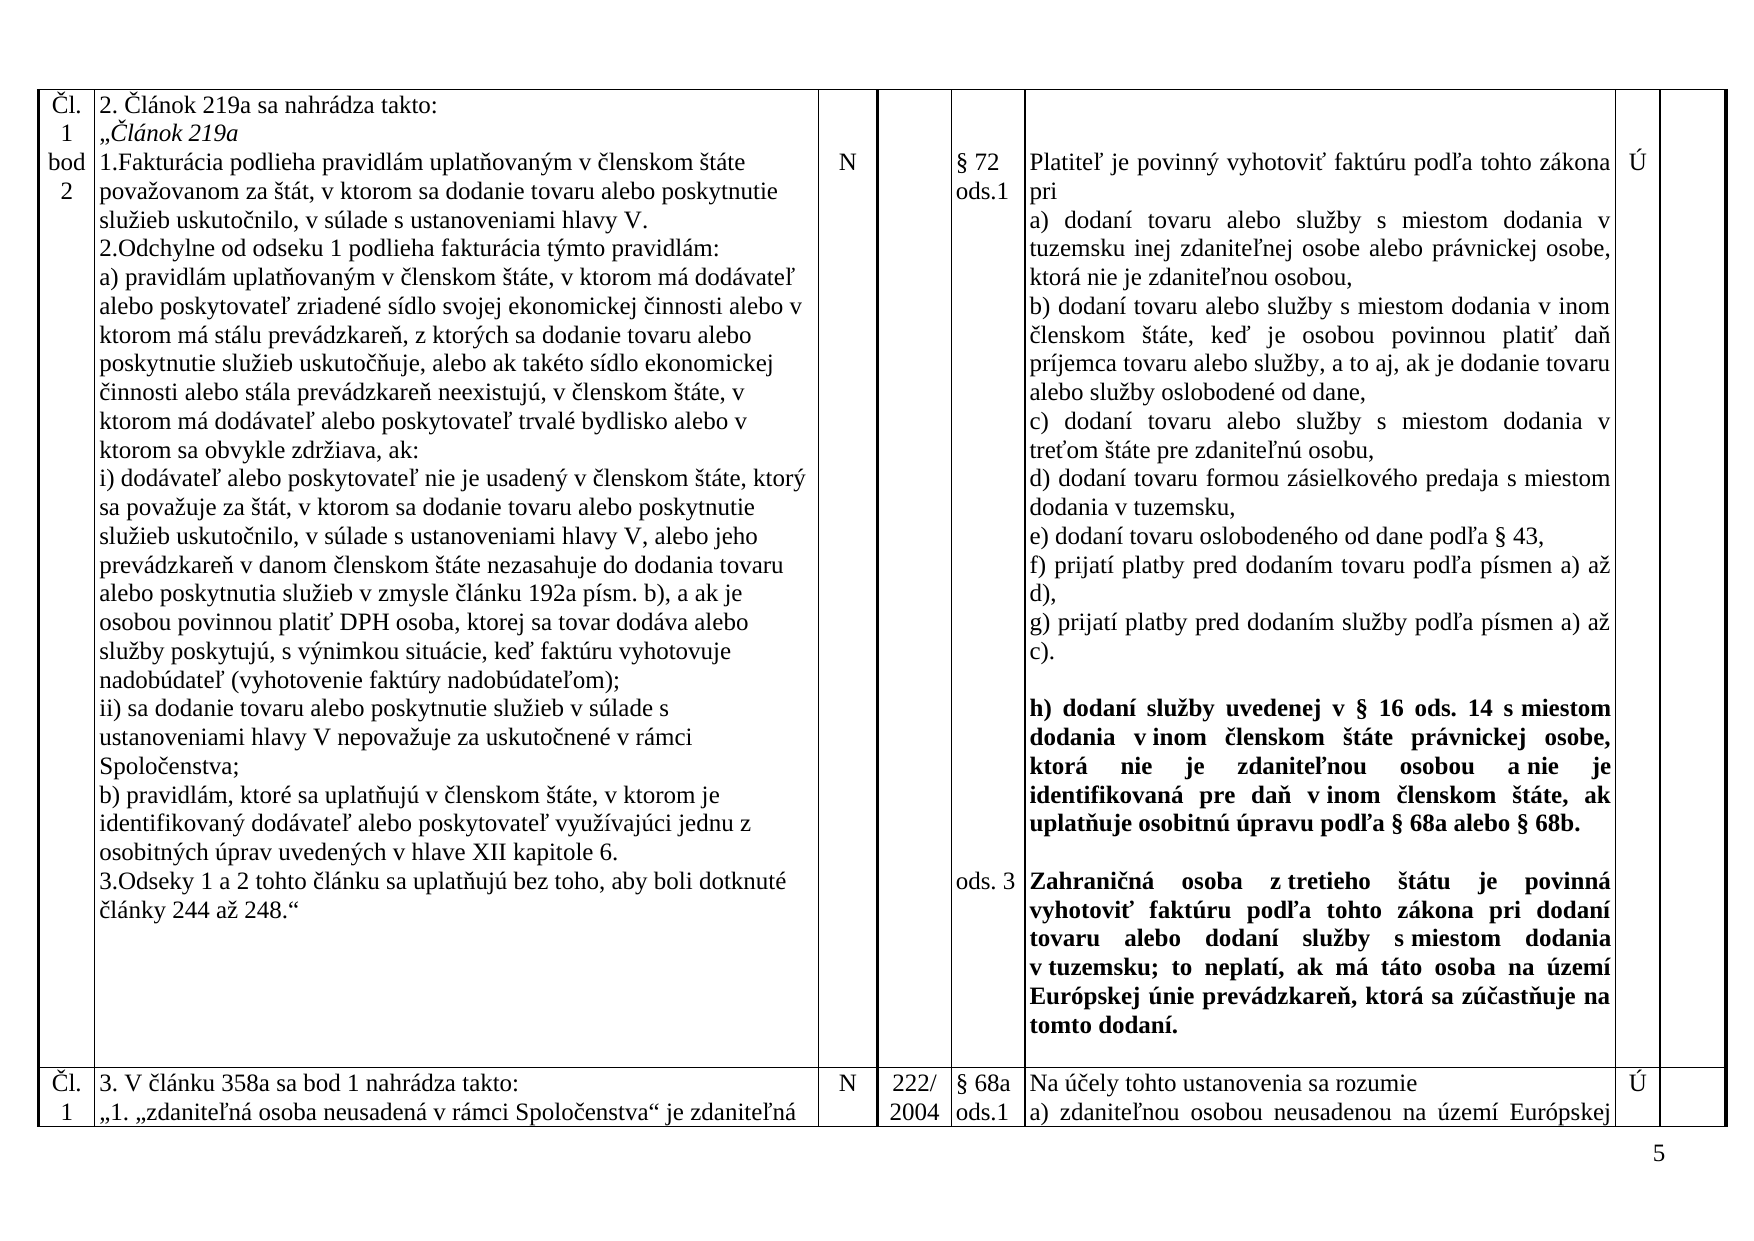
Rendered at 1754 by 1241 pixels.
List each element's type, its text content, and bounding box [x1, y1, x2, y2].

table_cell [1661, 1068, 1724, 1126]
table_cell N [819, 1068, 876, 1126]
table_cell Ú [1616, 1068, 1659, 1126]
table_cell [879, 1068, 951, 1126]
table_cell [1661, 90, 1724, 1067]
table_cell § 68a ods.1 pís.a) [952, 1068, 1024, 1126]
table_cell § 72 ods.1 ods. 3 [952, 90, 1024, 1067]
table_cell 2. Článok 219a sa nahrádza takto: „Článok 219a 1.Fakturácia podlieha pravidlám uplatňovaným v členskom štáte považovanom za štát, v ktorom sa dodanie tovaru alebo poskytnutie služieb uskutočnilo, v súlade s ustanoveniami hlavy V. 2.Odchylne od odseku 1 podlieha fakturácia týmto pravidlám: a) pravidlám uplatňovaným v členskom štáte, v ktorom má dodávateľ alebo poskytovateľ zriadené sídlo svojej ekonomickej činnosti alebo v ktorom má stálu prevádzkareň, z ktorých sa dodanie tovaru alebo poskytnutie služieb uskutočňuje, alebo ak takéto sídlo ekonomickej činnosti alebo stála prevádzkareň neexistujú, v členskom štáte, v ktorom má dodávateľ alebo poskytovateľ trvalé bydlisko alebo v ktorom sa obvykle zdržiava, ak: i) dodávateľ alebo poskytovateľ nie je usadený v členskom štáte, ktorý sa považuje za štát, v ktorom sa dodanie tovaru alebo poskytnutie služieb uskutočnilo, v súlade s ustanoveniami hlavy V, alebo jeho prevádzkareň v danom členskom štáte nezasahuje do dodania tovaru alebo poskytnutia služieb v zmysle článku 192a písm. b), a ak je osobou povinnou platiť DPH osoba, ktorej sa tovar dodáva alebo služby poskytujú, s výnimkou situácie, keď faktúru vyhotovuje nadobúdateľ (vyhotovenie faktúry nadobúdateľom); ii) sa dodanie tovaru alebo poskytnutie služieb v súlade s ustanoveniami hlavy V nepovažuje za uskutočnené v rámci Spoločenstva; b) pravidlám, ktoré sa uplatňujú v členskom štáte, v ktorom je identifikovaný dodávateľ alebo poskytovateľ využívajúci jednu z osobitných úprav uvedených v hlave XII kapitole 6. 3.Odseky 1 a 2 tohto článku sa uplatňujú bez toho, aby boli dotknuté články 244 až 248.“ [95, 90, 818, 1067]
table_cell Ú [1616, 90, 1659, 1067]
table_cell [95, 1068, 818, 1126]
table_cell Platiteľ je povinný vyhotoviť faktúru podľa tohto zákona pri a) dodaní tovaru alebo služby s miestom dodania v tuzemsku inej zdaniteľnej osobe alebo právnickej osobe, ktorá nie je zdaniteľnou osobou, b) dodaní tovaru alebo služby s miestom dodania v inom členskom štáte, keď je osobou povinnou platiť daň príjemca tovaru alebo služby, a to aj, ak je dodanie tovaru alebo služby oslobodené od dane, c) dodaní tovaru alebo služby s miestom dodania v treťom štáte pre zdaniteľnú osobu, d) dodaní tovaru formou zásielkového predaja s miestom dodania v tuzemsku, e) dodaní tovaru oslobodeného od dane podľa § 43, f) prijatí platby pred dodaním tovaru podľa písmen a) až d), g) prijatí platby pred dodaním služby podľa písmen a) až c). h) dodaní služby uvedenej v § 16 ods. 14 s miestom dodania v inom členskom štáte právnickej osobe, ktorá nie je zdaniteľnou osobou a nie je identifikovaná pre daň v inom členskom štáte, ak uplatňuje osobitnú úpravu podľa § 68a alebo § 68b. Zahraničná osoba z tretieho štátu je povinná vyhotoviť faktúru podľa tohto zákona pri dodaní tovaru alebo dodaní služby s miestom dodania v tuzemsku; to neplatí, ak má táto osoba na území Európskej únie prevádzkareň, ktorá sa zúčastňuje na tomto dodaní. [1026, 90, 1615, 1067]
table_cell [879, 90, 951, 1067]
table_cell Čl. 1 bod 2 [40, 90, 94, 1067]
table_cell N [819, 90, 876, 1067]
table_cell Čl. 1 bod 3 [40, 1068, 94, 1126]
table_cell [1026, 1068, 1615, 1126]
